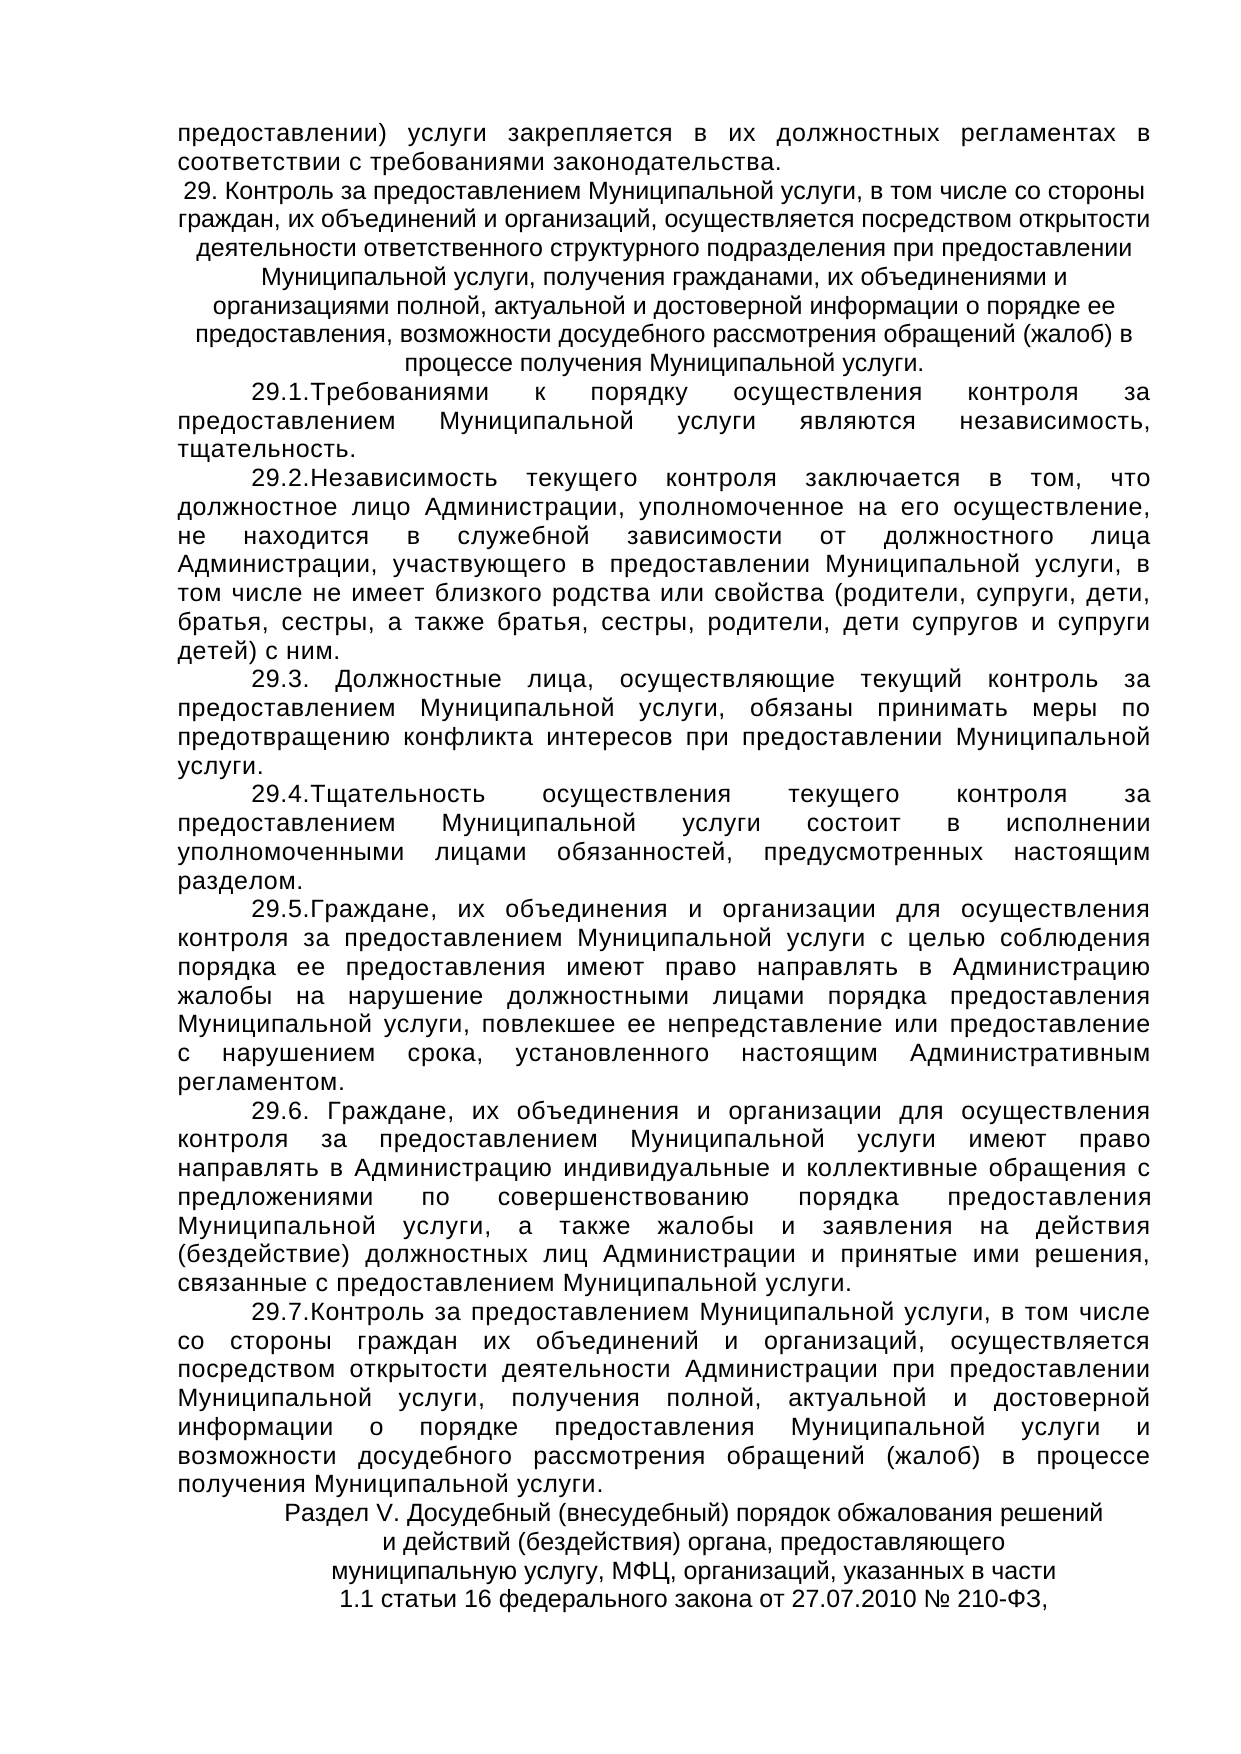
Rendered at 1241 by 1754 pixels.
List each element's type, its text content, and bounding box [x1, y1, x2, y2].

text муниципальную услугу, МФЦ, организаций, указанных в части [177, 1556, 1152, 1584]
text 29.6. Граждане, их объединения и организации для осуществления контроля за предоставлением Муниципальной услуги имеют право направлять в Администрацию индивидуальные и коллективные обращения с предложениями по совершенствованию порядка предоставления Муниципальной услуги, а также жалобы и заявления на действия (бездействие) должностных лиц Администрации и принятые ими решения, связанные с предоставлением Муниципальной услуги. [177, 1096, 1152, 1297]
text и действий (бездействия) органа, предоставляющего [177, 1527, 1152, 1556]
text 29. Контроль за предоставлением Муниципальной услуги, в том числе со стороны граждан, их объединений и организаций, осуществляется посредством открытости деятельности ответственного структурного подразделения при предоставлении Муниципальной услуги, получения гражданами, их объединениями и организациями полной, актуальной и достоверной информации о порядке ее предоставления, возможности досудебного рассмотрения обращений (жалоб) в процессе получения Муниципальной услуги. [177, 176, 1152, 377]
text 29.3. Должностные лица, осуществляющие текущий контроль за предоставлением Муниципальной услуги, обязаны принимать меры по предотвращению конфликта интересов при предоставлении Муниципальной услуги. [177, 664, 1152, 779]
text 29.7.Контроль за предоставлением Муниципальной услуги, в том числе со стороны граждан их объединений и организаций, осуществляется посредством открытости деятельности Администрации при предоставлении Муниципальной услуги, получения полной, актуальной и достоверной информации о порядке предоставления Муниципальной услуги и возможности досудебного рассмотрения обращений (жалоб) в процессе получения Муниципальной услуги. [177, 1297, 1152, 1498]
text 29.2.Независимость текущего контроля заключается в том, что должностное лицо Администрации, уполномоченное на его осуществление, не находится в служебной зависимости от должностного лица Администрации, участвующего в предоставлении Муниципальной услуги, в том числе не имеет близкого родства или свойства (родители, супруги, дети, братья, сестры, а также братья, сестры, родители, дети супругов и супруги детей) с ним. [177, 463, 1152, 664]
text 1.1 статьи 16 федерального закона от 27.07.2010 № 210-ФЗ, [177, 1584, 1152, 1613]
text Раздел V. Досудебный (внесудебный) порядок обжалования решений [177, 1498, 1152, 1527]
text 29.1.Требованиями к порядку осуществления контроля за предоставлением Муниципальной услуги являются независимость, тщательность. [177, 377, 1152, 463]
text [177, 118, 1152, 176]
text 29.4.Тщательность осуществления текущего контроля за предоставлением Муниципальной услуги состоит в исполнении уполномоченными лицами обязанностей, предусмотренных настоящим разделом. [177, 779, 1152, 894]
text 29.5.Граждане, их объединения и организации для осуществления контроля за предоставлением Муниципальной услуги с целью соблюдения порядка ее предоставления имеют право направлять в Администрацию жалобы на нарушение должностными лицами порядка предоставления Муниципальной услуги, повлекшее ее непредставление или предоставление с нарушением срока, установленного настоящим Административным регламентом. [177, 894, 1152, 1096]
